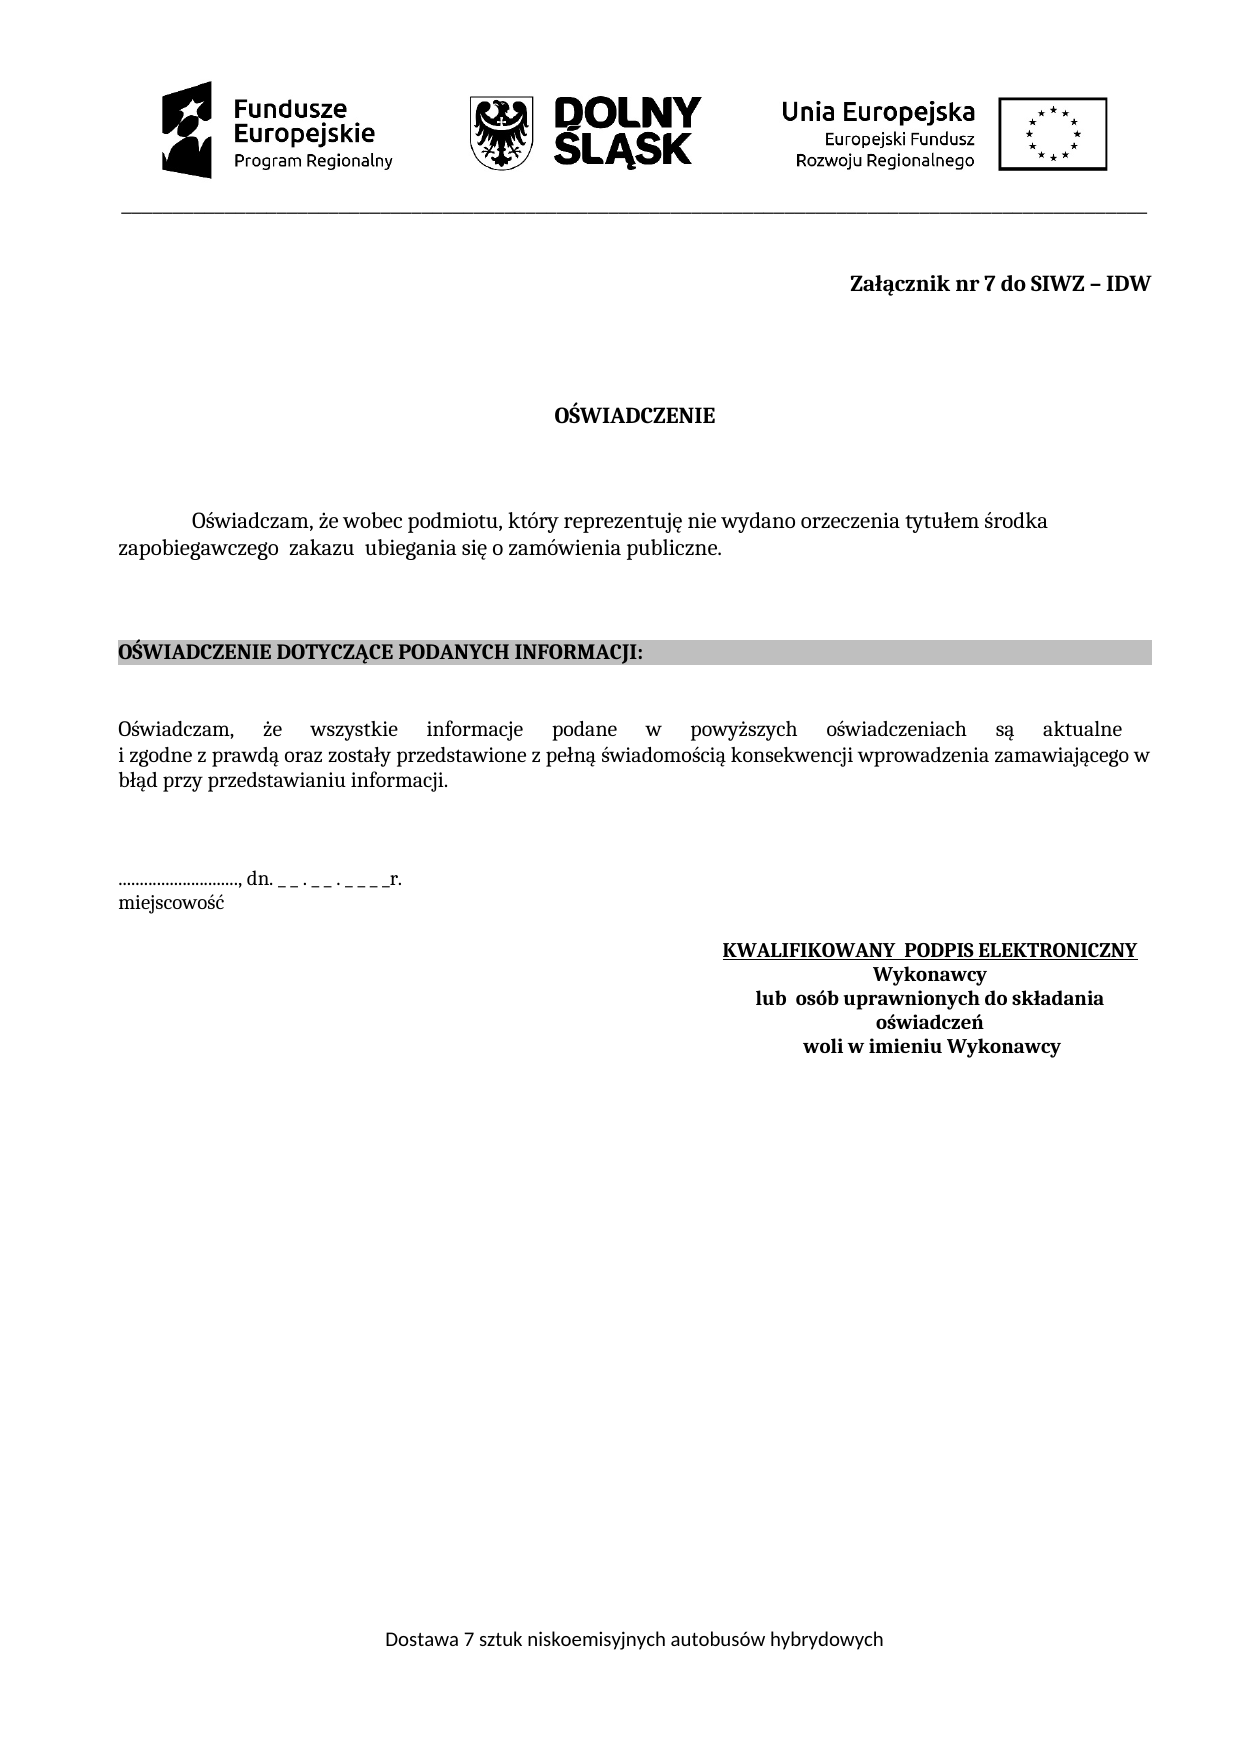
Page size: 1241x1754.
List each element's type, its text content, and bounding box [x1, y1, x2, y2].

text woli w imieniu Wykonawcy [708, 1035, 1152, 1059]
text OŚWIADCZENIE DOTYCZĄCE PODANYCH INFORMACJI: [118, 640, 1152, 665]
text OŚWIADCZENIE [118, 403, 1152, 429]
text Załącznik nr 7 do SIWZ – IDW [118, 271, 1152, 297]
text ............................, dn. _ _ . _ _ . _ _ _ _r. [118, 867, 1152, 891]
text Oświadczam, że wszystkie informacje podane w powyższych oświadczeniach są aktualne i zgodne z prawdą oraz zostały przedstawione z pełną świadomością konsekwencji wprowadzenia zamawiającego w błąd przy przedstawianiu informacji. [118, 717, 1152, 793]
picture [162, 73, 1108, 191]
text lub osób uprawnionych do składania oświadczeń [708, 987, 1152, 1035]
text miejscowość [118, 891, 1152, 915]
text Oświadczam, że wobec podmiotu, który reprezentuję nie wydano orzeczenia tytułem środka zapobiegawczego zakazu ubiegania się o zamówienia publiczne. [118, 508, 1152, 561]
text KWALIFIKOWANY PODPIS ELEKTRONICZNY Wykonawcy [708, 939, 1152, 987]
